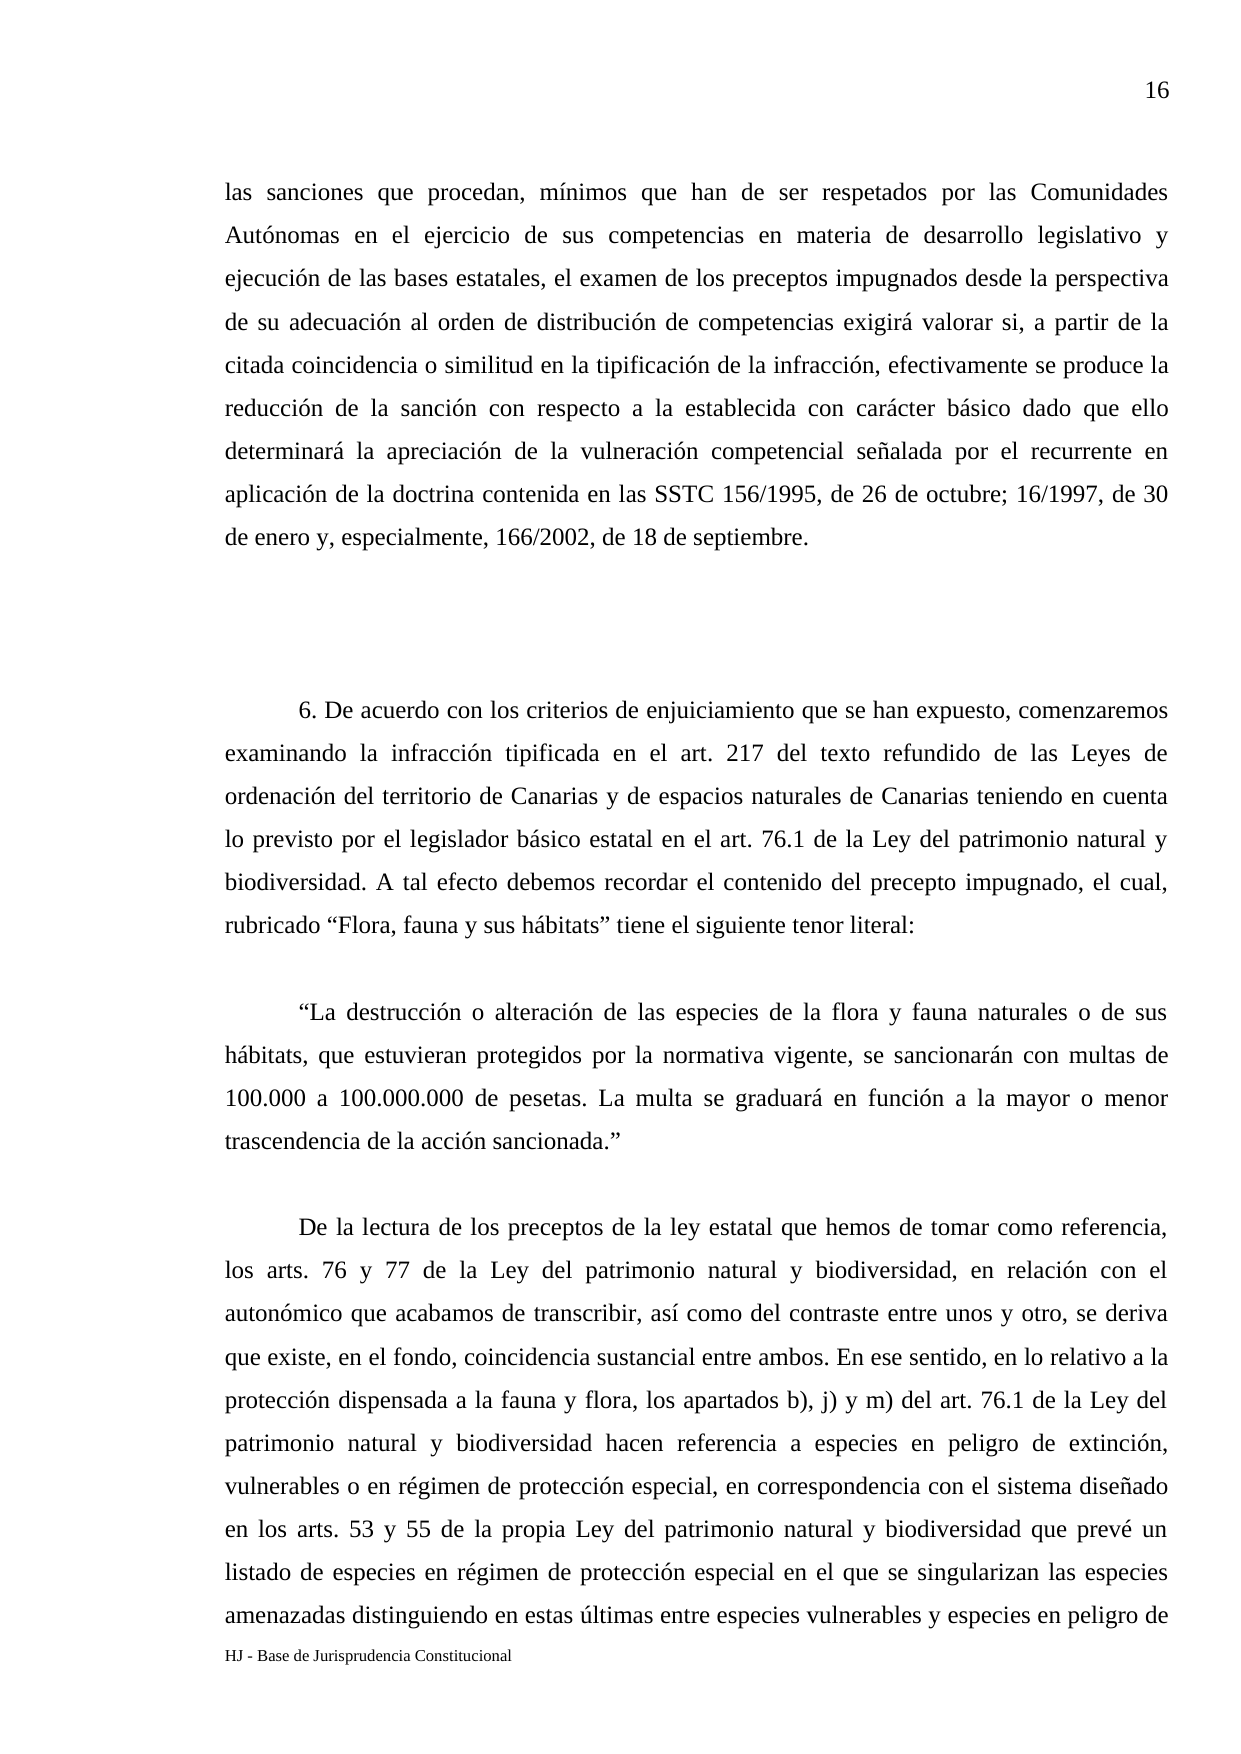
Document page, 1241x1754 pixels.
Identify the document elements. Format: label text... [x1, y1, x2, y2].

text “La destrucción o alteración de las especies de la flora y fauna naturales o de sus hábitats, que estuvieran protegidos por la normativa vigente, se sancionarán con multas de 100.000 a 100.000.000 de pesetas. La multa se graduará en función a la mayor o menor trascendencia de la acción sancionada.” [224, 997, 1169, 1155]
text 6. De acuerdo con los criterios de enjuiciamiento que se han expuesto, comenzaremos examinando la infracción tipificada en el art. 217 del texto refundido de las Leyes de ordenación del territorio de Canarias y de espacios naturales de Canarias teniendo en cuenta lo previsto por el legislador básico estatal en el art. 76.1 de la Ley del patrimonio natural y biodiversidad. A tal efecto debemos recordar el contenido del precepto impugnado, el cual, rubricado “Flora, fauna y sus hábitats” tiene el siguiente tenor literal: [224, 695, 1169, 939]
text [224, 1212, 1169, 1629]
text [224, 177, 1169, 551]
